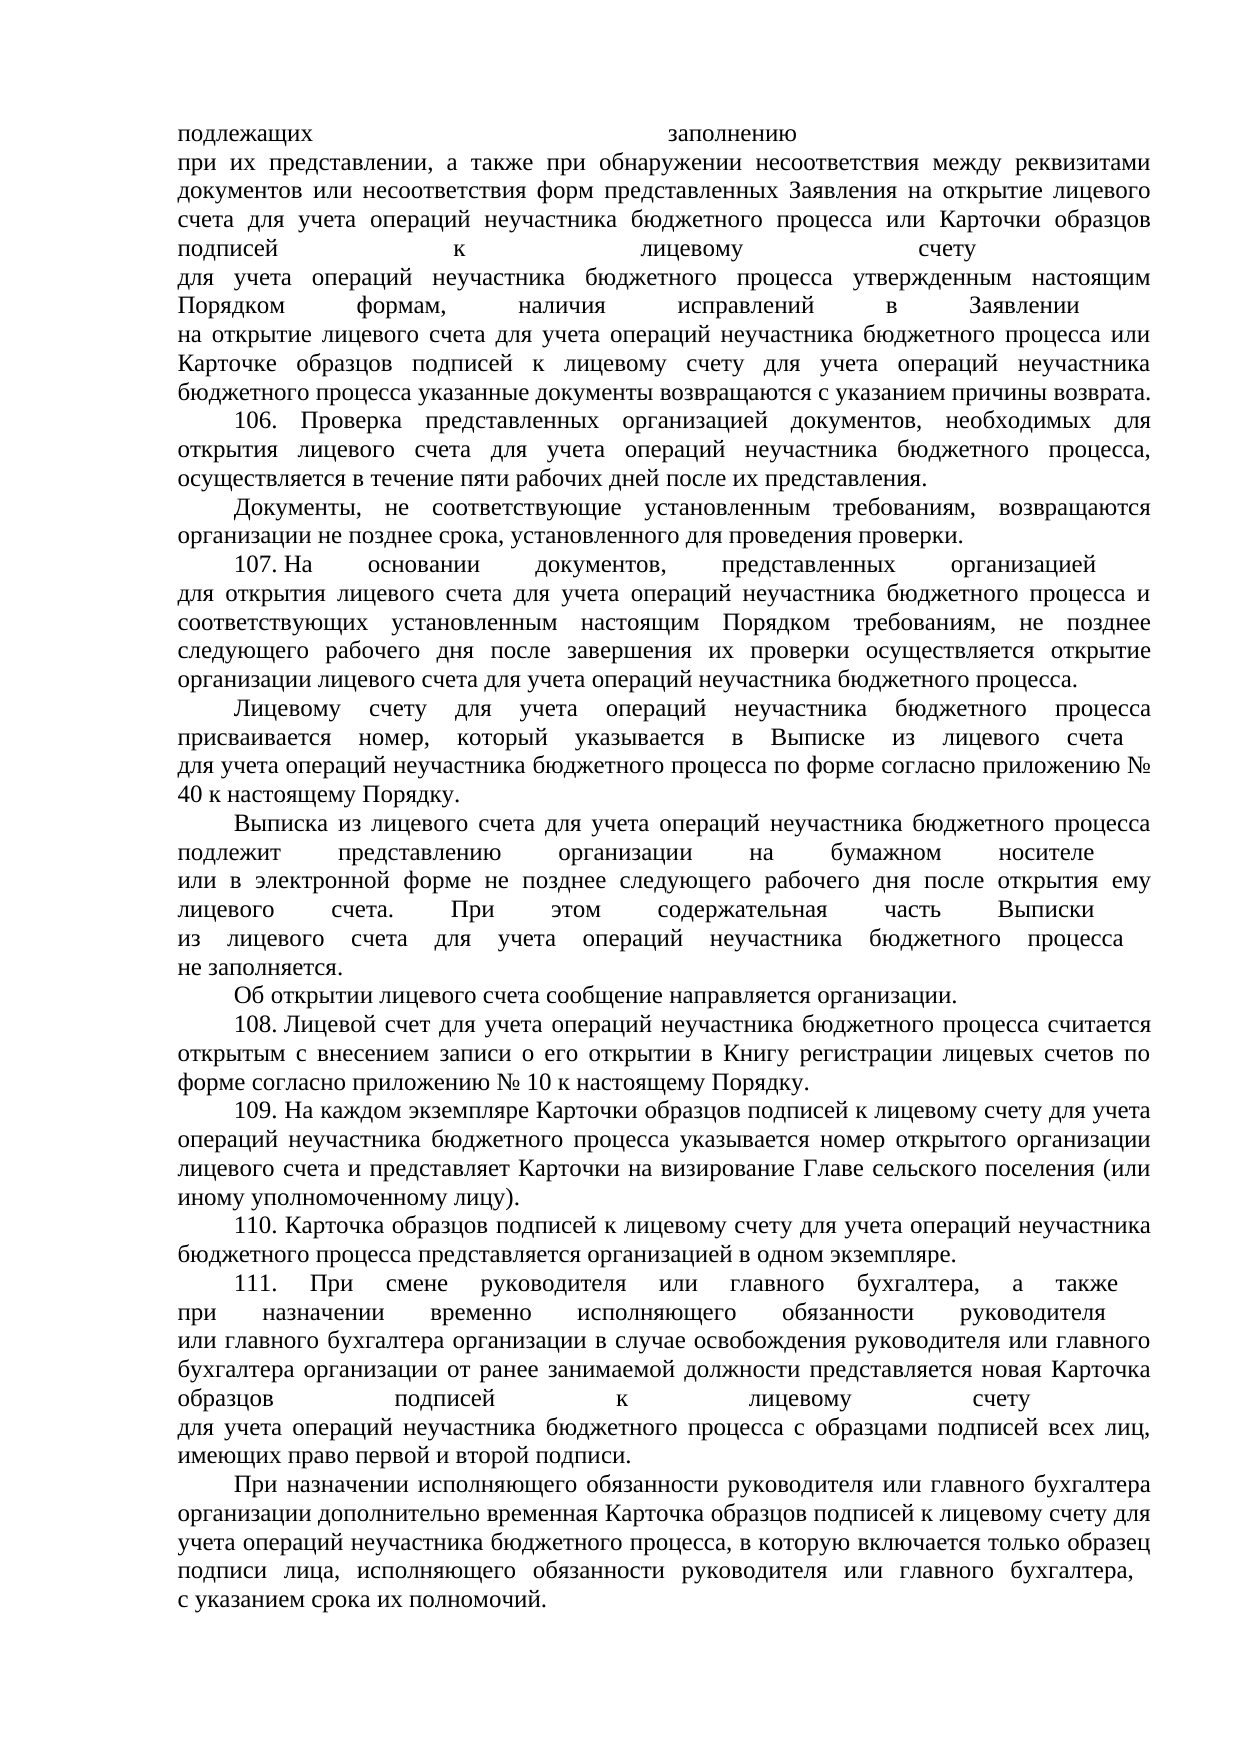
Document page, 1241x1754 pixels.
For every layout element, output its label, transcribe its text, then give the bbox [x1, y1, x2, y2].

text Об открытии лицевого счета сообщение направляется организации. [177, 981, 1152, 1009]
text Лицевому счету для учета операций неучастника бюджетного процесса присваивается номер, который указывается в Выписке из лицевого счета для учета операций неучастника бюджетного процесса по форме согласно приложению № 40 к настоящему Порядку. [177, 693, 1152, 808]
text 106. Проверка представленных организацией документов, необходимых для открытия лицевого счета для учета операций неучастника бюджетного процесса, осуществляется в течение пяти рабочих дней после их представления. [177, 406, 1152, 492]
text 109. На каждом экземпляре Карточки образцов подписей к лицевому счету для учета операций неучастника бюджетного процесса указывается номер открытого организации лицевого счета и представляет Карточки на визирование Главе сельского поселения (или иному уполномоченному лицу). [177, 1096, 1152, 1211]
text 110. Карточка образцов подписей к лицевому счету для учета операций неучастника бюджетного процесса представляется организацией в одном экземпляре. [177, 1211, 1152, 1268]
text При назначении исполняющего обязанности руководителя или главного бухгалтера организации дополнительно временная Карточка образцов подписей к лицевому счету для учета операций неучастника бюджетного процесса, в которую включается только образец подписи лица, исполняющего обязанности руководителя или главного бухгалтера, с указанием срока их полномочий. [177, 1469, 1152, 1613]
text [177, 118, 1152, 406]
text 108. Лицевой счет для учета операций неучастника бюджетного процесса считается открытым с внесением записи о его открытии в Книгу регистрации лицевых счетов по форме согласно приложению № 10 к настоящему Порядку. [177, 1009, 1152, 1096]
text Документы, не соответствующие установленным требованиям, возвращаются организации не позднее срока, установленного для проведения проверки. [177, 492, 1152, 549]
text 111. При смене руководителя или главного бухгалтера, а также при назначении временно исполняющего обязанности руководителя или главного бухгалтера организации в случае освобождения руководителя или главного бухгалтера организации от ранее занимаемой должности представляется новая Карточка образцов подписей к лицевому счету для учета операций неучастника бюджетного процесса с образцами подписей всех лиц, имеющих право первой и второй подписи. [177, 1268, 1152, 1469]
text Выписка из лицевого счета для учета операций неучастника бюджетного процесса подлежит представлению организации на бумажном носителе или в электронной форме не позднее следующего рабочего дня после открытия ему лицевого счета. При этом содержательная часть Выписки из лицевого счета для учета операций неучастника бюджетного процесса не заполняется. [177, 808, 1152, 981]
text 107. На основании документов, представленных организацией для открытия лицевого счета для учета операций неучастника бюджетного процесса и соответствующих установленным настоящим Порядком требованиям, не позднее следующего рабочего дня после завершения их проверки осуществляется открытие организации лицевого счета для учета операций неучастника бюджетного процесса. [177, 549, 1152, 693]
